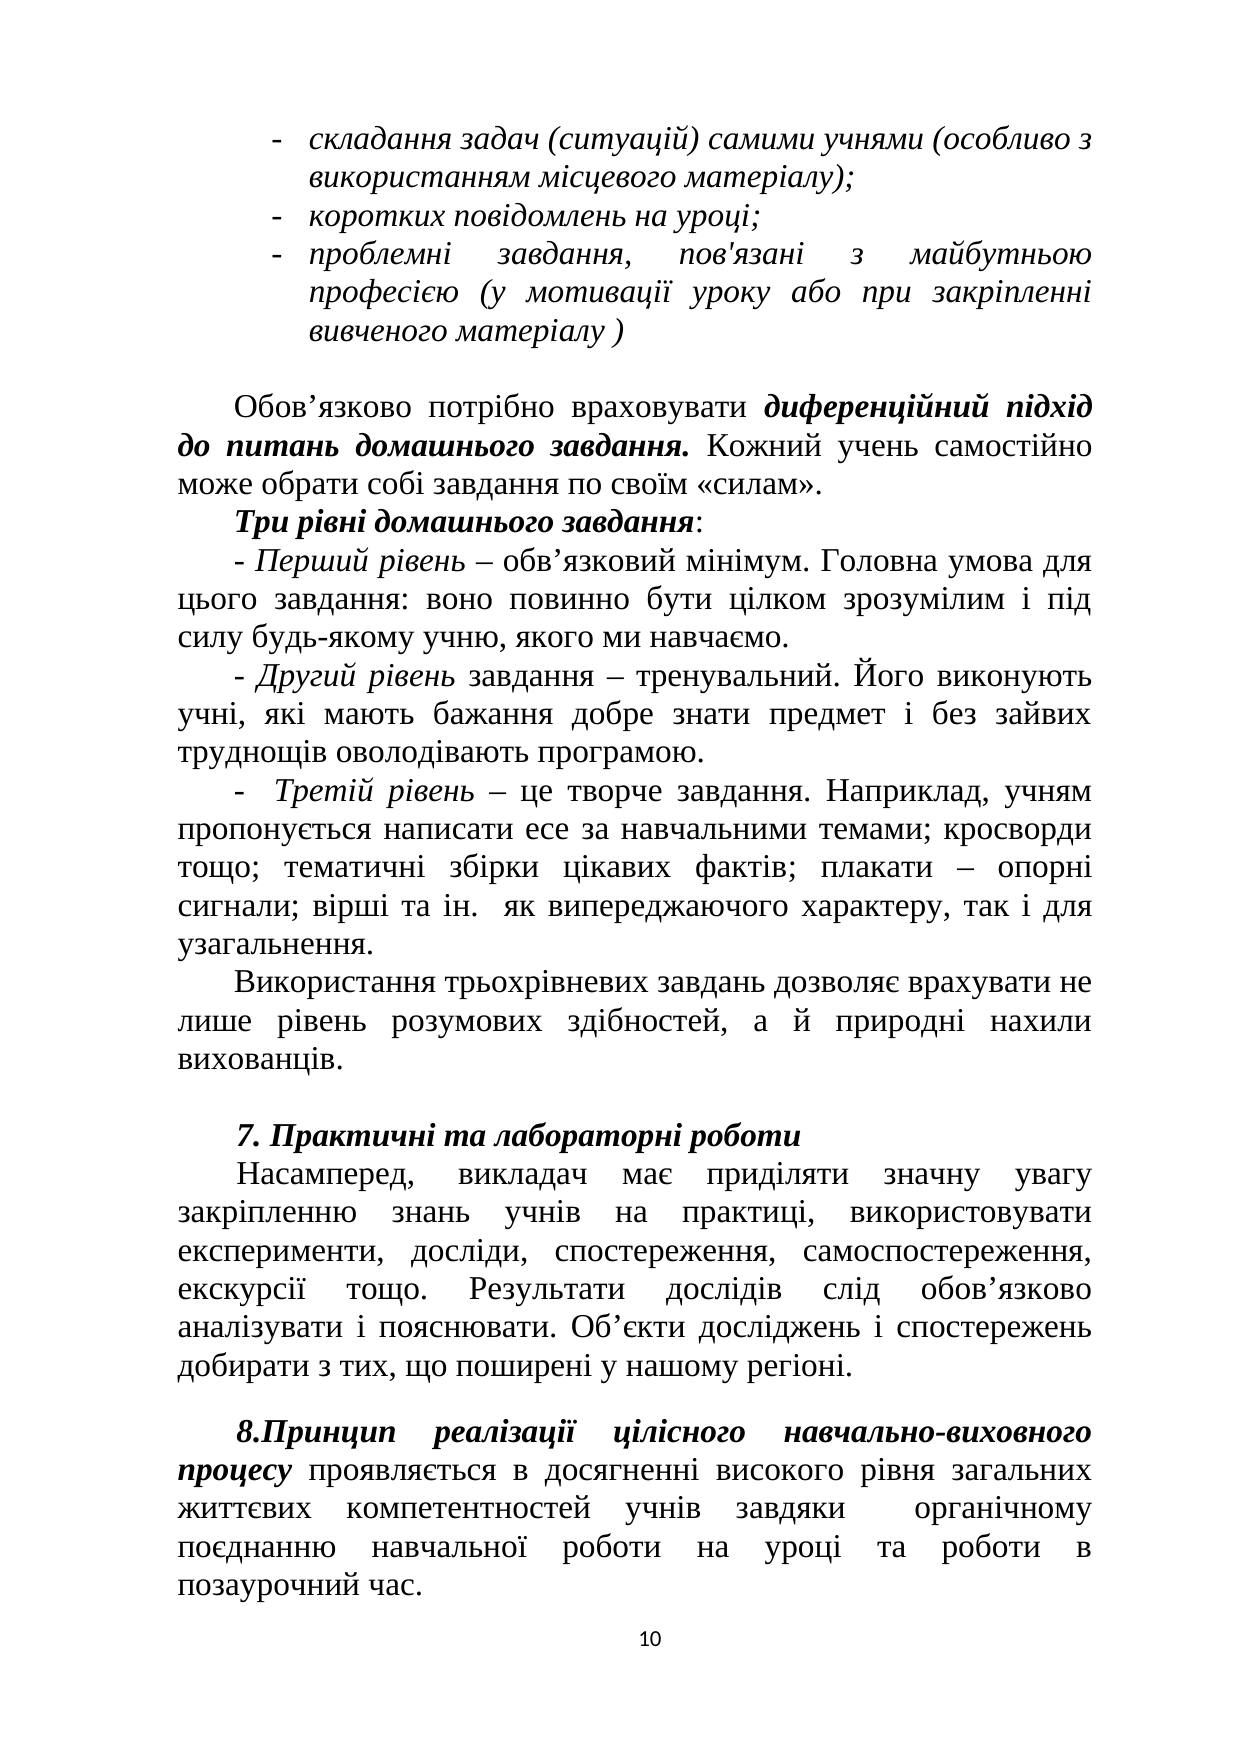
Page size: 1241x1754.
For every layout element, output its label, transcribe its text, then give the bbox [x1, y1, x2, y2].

text - Другий рівень завдання – тренувальний. Його виконують учні, які мають бажання добре знати предмет і без зайвих труднощів оволодівають програмою. [177, 655, 1093, 770]
text - Перший рівень – обв’язковий мінімум. Головна умова для цього завдання: воно повинно бути цілком зрозумілим і під силу будь-якому учню, якого ми навчаємо. [177, 540, 1093, 655]
list коротких повідомлень на уроці; [271, 195, 1093, 233]
text Три рівні домашнього завдання: [177, 501, 1093, 540]
text 8.Принцип реалізації цілісного навчально-виховного процесу проявляється в досягненні високого рівня загальних життєвих компетентностей учнів завдяки органічному поєднанню навчальної роботи на уроці та роботи в позаурочний час. [177, 1411, 1093, 1603]
text Обов’язково потрібно враховувати диференційний підхід до питань домашнього завдання. Кожний учень самостійно може обрати собі завдання по своїм «силам». [177, 386, 1093, 501]
text 7. Практичні та лабораторні роботи [236, 1115, 1093, 1153]
text Використання трьохрівневих завдань дозволяє врахувати не лише рівень розумових здібностей, а й природні нахили вихованців. [177, 961, 1093, 1076]
list проблемні завдання, пов'язані з майбутньою професією (у мотивації уроку або при закріпленні вивченого матеріалу ) [271, 233, 1093, 348]
text Насамперед, викладач має приділяти значну увагу закріпленню знань учнів на практиці, використовувати експерименти, досліди, спостереження, самоспостереження, екскурсії тощо. Результати дослідів слід обов’язково аналізувати і пояснювати. Об’єкти досліджень і спостережень добирати з тих, що поширені у нашому регіоні. [177, 1153, 1093, 1383]
list складання задач (ситуацій) самими учнями (особливо з використанням місцевого матеріалу); [271, 118, 1093, 195]
text - Третій рівень – це творче завдання. Наприклад, учням пропонується написати есе за навчальними темами; кросворди тощо; тематичні збірки цікавих фактів; плакати – опорні сигнали; вірші та ін. як випереджаючого характеру, так і для узагальнення. [177, 770, 1093, 961]
